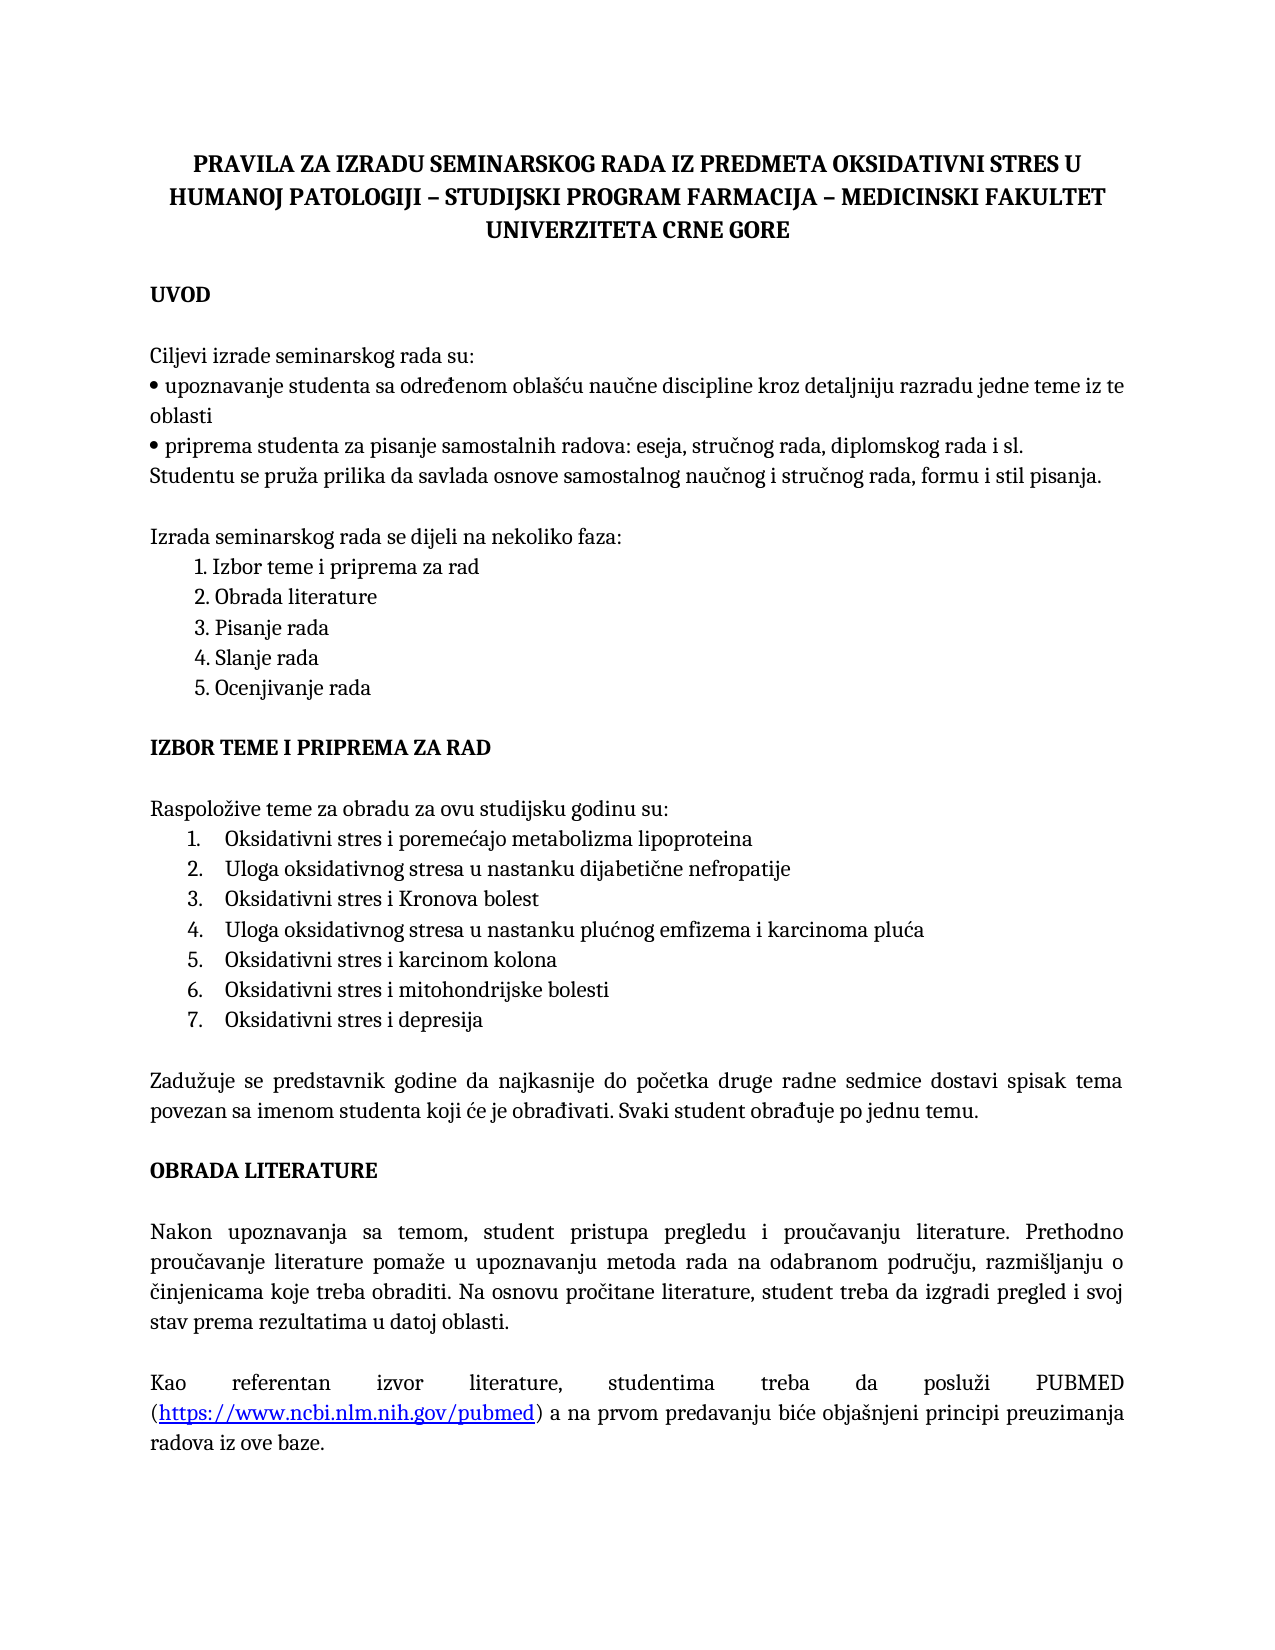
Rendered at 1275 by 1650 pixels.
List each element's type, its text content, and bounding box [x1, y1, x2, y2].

text IZBOR TEME I PRIPREMA ZA RAD [150, 735, 1125, 762]
text OBRADA LITERATURE [150, 1158, 1125, 1184]
text upoznavanje studenta sa određenom oblašću naučne discipline kroz detaljniju razradu jedne teme iz te oblasti [150, 373, 1125, 429]
list Oksidativni stres i mitohondrijske bolesti [187, 977, 1125, 1003]
list Oksidativni stres i Kronova bolest [187, 886, 1125, 913]
text 5. Ocenjivanje rada [194, 675, 1125, 701]
text priprema studenta za pisanje samostalnih radova: eseja, stručnog rada, diplomskog rada i sl. [150, 433, 1125, 459]
text 2. Obrada literature [194, 584, 1125, 611]
list Uloga oksidativnog stresa u nastanku dijabetične nefropatije [187, 856, 1125, 882]
text 4. Slanje rada [194, 644, 1125, 671]
text UVOD [150, 282, 1125, 308]
text Studentu se pruža prilika da savlada osnove samostalnog naučnog i stručnog rada, formu i stil pisanja. [150, 463, 1125, 490]
text Izrada seminarskog rada se dijeli na nekoliko faza: [150, 524, 1125, 550]
text Ciljevi izrade seminarskog rada su: [150, 342, 1125, 369]
text Zadužuje se predstavnik godine da najkasnije do početka druge radne sedmice dostavi spisak tema povezan sa imenom studenta koji će je obrađivati. Svaki student obrađuje po jednu temu. [150, 1067, 1125, 1124]
text Nakon upoznavanja sa temom, student pristupa pregledu i proučavanju literature. Prethodno proučavanje literature pomaže u upoznavanju metoda rada na odabranom području, razmišljanju o činjenicama koje treba obraditi. Na osnovu pročitane literature, student treba da izgradi pregled i svoj stav prema rezultatima u datoj oblasti. [150, 1218, 1125, 1336]
text PRAVILA ZA IZRADU SEMINARSKOG RADA IZ PREDMETA OKSIDATIVNI STRES U HUMANOJ PATOLOGIJI – STUDIJSKI PROGRAM FARMACIJA – MEDICINSKI FAKULTET UNIVERZITETA CRNE GORE [150, 150, 1125, 245]
text 1. Izbor teme i priprema za rad [194, 554, 1125, 580]
text Kao referentan izvor literature, studentima treba da posluži PUBMED (https://www.ncbi.nlm.nih.gov/pubmed) a na prvom predavanju biće objašnjeni principi preuzimanja radova iz ove baze. [150, 1369, 1125, 1456]
list Oksidativni stres i poremećajo metabolizma lipoproteina [187, 826, 1125, 852]
list Uloga oksidativnog stresa u nastanku plućnog emfizema i karcinoma pluća [187, 916, 1125, 943]
list Oksidativni stres i karcinom kolona [187, 947, 1125, 973]
text 3. Pisanje rada [194, 614, 1125, 641]
list Oksidativni stres i depresija [187, 1007, 1125, 1033]
text Raspoložive teme za obradu za ovu studijsku godinu su: [150, 796, 1125, 822]
